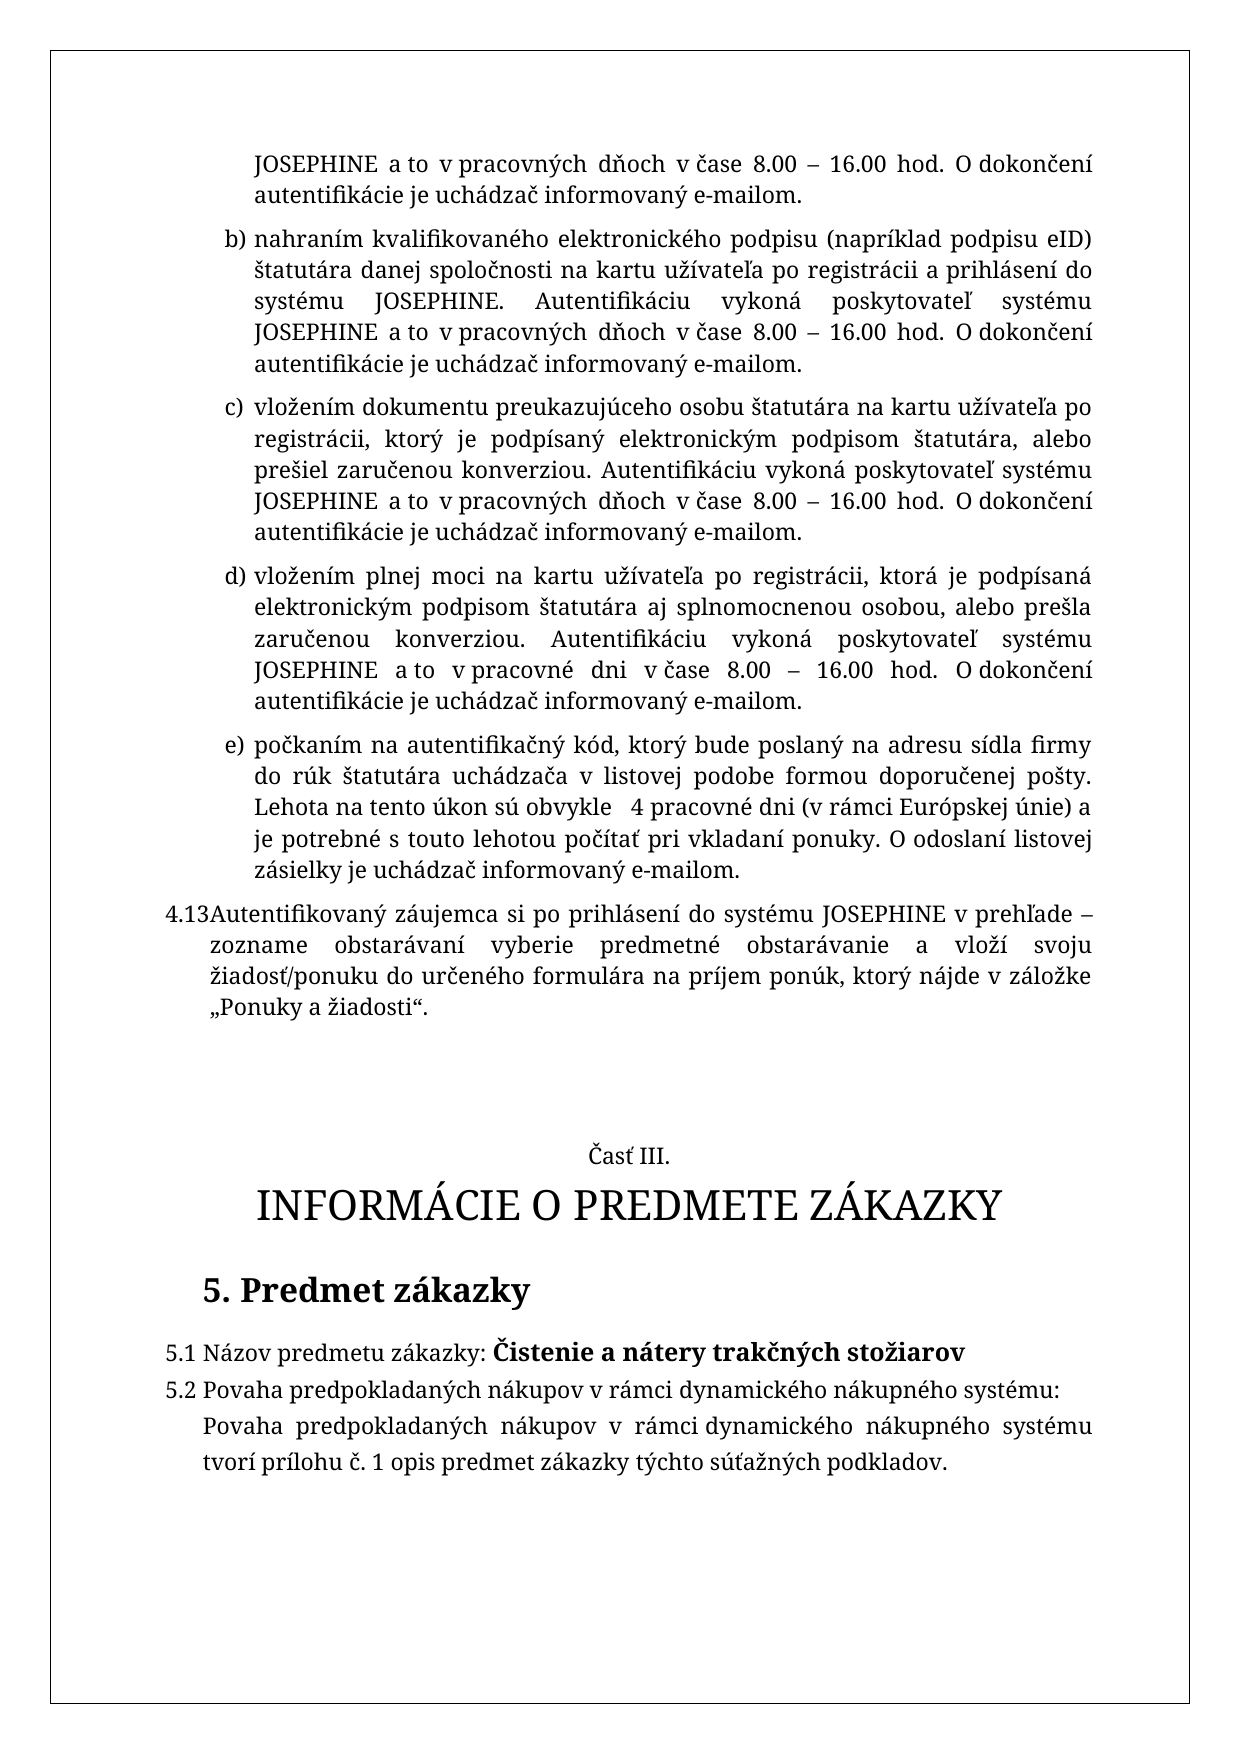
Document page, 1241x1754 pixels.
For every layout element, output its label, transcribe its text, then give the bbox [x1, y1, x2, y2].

subtitle INFORMÁCIE O PREDMETE ZÁKAZKY [165, 1176, 1093, 1233]
text Povaha predpokladaných nákupov v rámci dynamického nákupného systému tvorí prílohu č. 1 opis predmet zákazky týchto súťažných podkladov. [203, 1410, 1093, 1477]
list Názov predmetu zákazky: Čistenie a nátery trakčných stožiarov [165, 1335, 1093, 1369]
text e) počkaním na autentifikačný kód, ktorý bude poslaný na adresu sídla firmy do rúk štatutára uchádzača v listovej podobe formou doporučenej pošty. Lehota na tento úkon sú obvykle 4 pracovné dni (v rámci Európskej únie) a je potrebné s touto lehotou počítať pri vkladaní ponuky. O odoslaní listovej zásielky je uchádzač informovaný e-mailom. [224, 729, 1093, 885]
text Časť III. [165, 1140, 1093, 1171]
text d) vložením plnej moci na kartu užívateľa po registrácii, ktorá je podpísaná elektronickým podpisom štatutára aj splnomocnenou osobou, alebo prešla zaručenou konverziou. Autentifikáciu vykoná poskytovateľ systému JOSEPHINE a to v pracovné dni v čase 8.00 – 16.00 hod. O dokončení autentifikácie je uchádzač informovaný e-mailom. [224, 560, 1093, 716]
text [224, 147, 1093, 210]
text c) vložením dokumentu preukazujúceho osobu štatutára na kartu užívateľa po registrácii, ktorý je podpísaný elektronickým podpisom štatutára, alebo prešiel zaručenou konverziou. Autentifikáciu vykoná poskytovateľ systému JOSEPHINE a to v pracovných dňoch v čase 8.00 – 16.00 hod. O dokončení autentifikácie je uchádzač informovaný e-mailom. [224, 391, 1093, 547]
list Povaha predpokladaných nákupov v rámci dynamického nákupného systému: [165, 1374, 1093, 1405]
subtitle Predmet zákazky [203, 1267, 1093, 1312]
list Autentifikovaný záujemca si po prihlásení do systému JOSEPHINE v prehľade – zozname obstarávaní vyberie predmetné obstarávanie a vloží svoju žiadosť/ponuku do určeného formulára na príjem ponúk, ktorý nájde v záložke „Ponuky a žiadosti“. [165, 897, 1093, 1022]
text b) nahraním kvalifikovaného elektronického podpisu (napríklad podpisu eID) štatutára danej spoločnosti na kartu užívateľa po registrácii a prihlásení do systému JOSEPHINE. Autentifikáciu vykoná poskytovateľ systému JOSEPHINE a to v pracovných dňoch v čase 8.00 – 16.00 hod. O dokončení autentifikácie je uchádzač informovaný e-mailom. [224, 222, 1093, 379]
